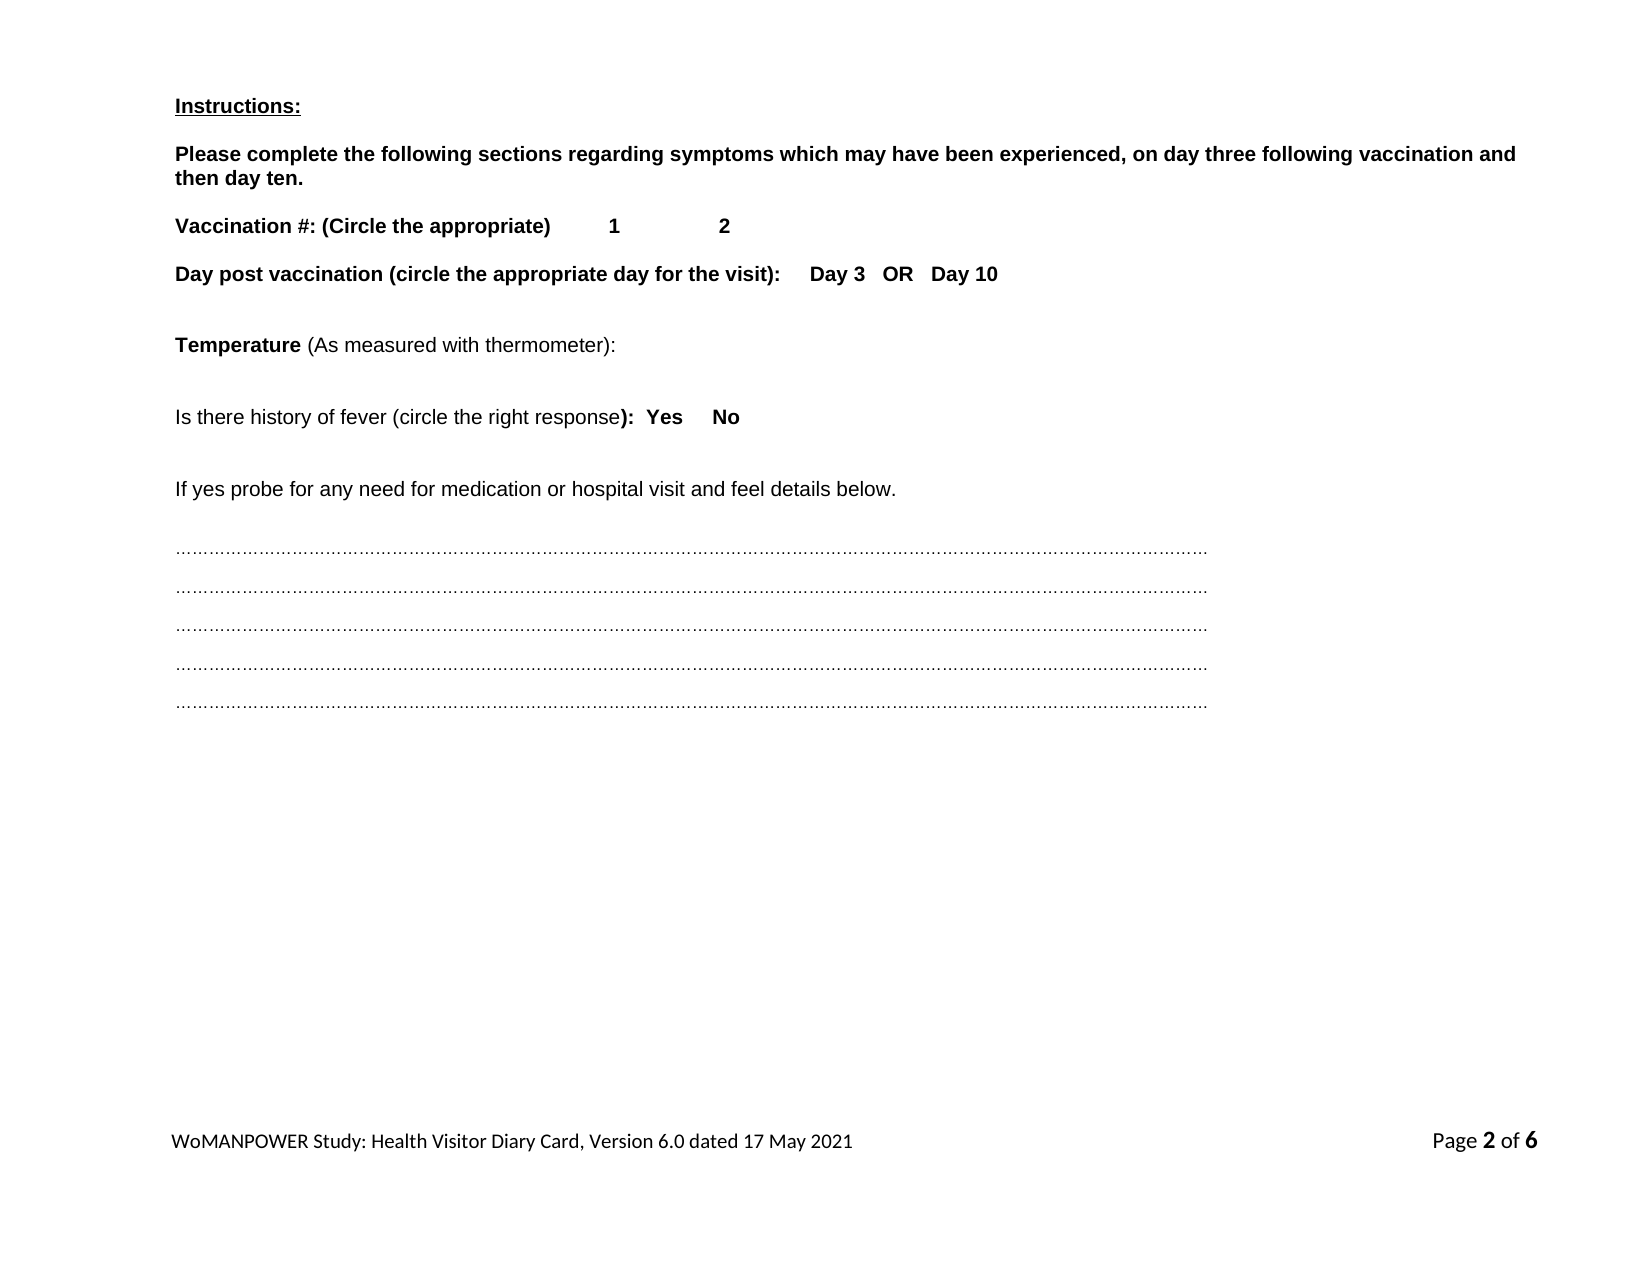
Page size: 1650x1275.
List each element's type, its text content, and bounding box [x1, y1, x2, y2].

text …………………………………………………………………………………………………………………………………………………………………… [175, 578, 1539, 597]
text Vaccination #: (Circle the appropriate) 1 2 [175, 213, 1539, 237]
text Is there history of fever (circle the right response): Yes No [175, 405, 1539, 429]
text Please complete the following sections regarding symptoms which may have been experienced, on day three following vaccination and then day ten. [175, 142, 1539, 189]
text …………………………………………………………………………………………………………………………………………………………………… [175, 693, 1539, 712]
text If yes probe for any need for medication or hospital visit and feel details below. [175, 477, 1539, 501]
text Day post vaccination (circle the appropriate day for the visit): Day 3 OR Day 10 [175, 261, 1539, 285]
text Temperature (As measured with thermometer): [175, 333, 1539, 357]
text …………………………………………………………………………………………………………………………………………………………………… [175, 539, 1539, 558]
text …………………………………………………………………………………………………………………………………………………………………… [175, 616, 1539, 635]
text Instructions: [175, 94, 1539, 118]
text …………………………………………………………………………………………………………………………………………………………………… [175, 654, 1539, 673]
